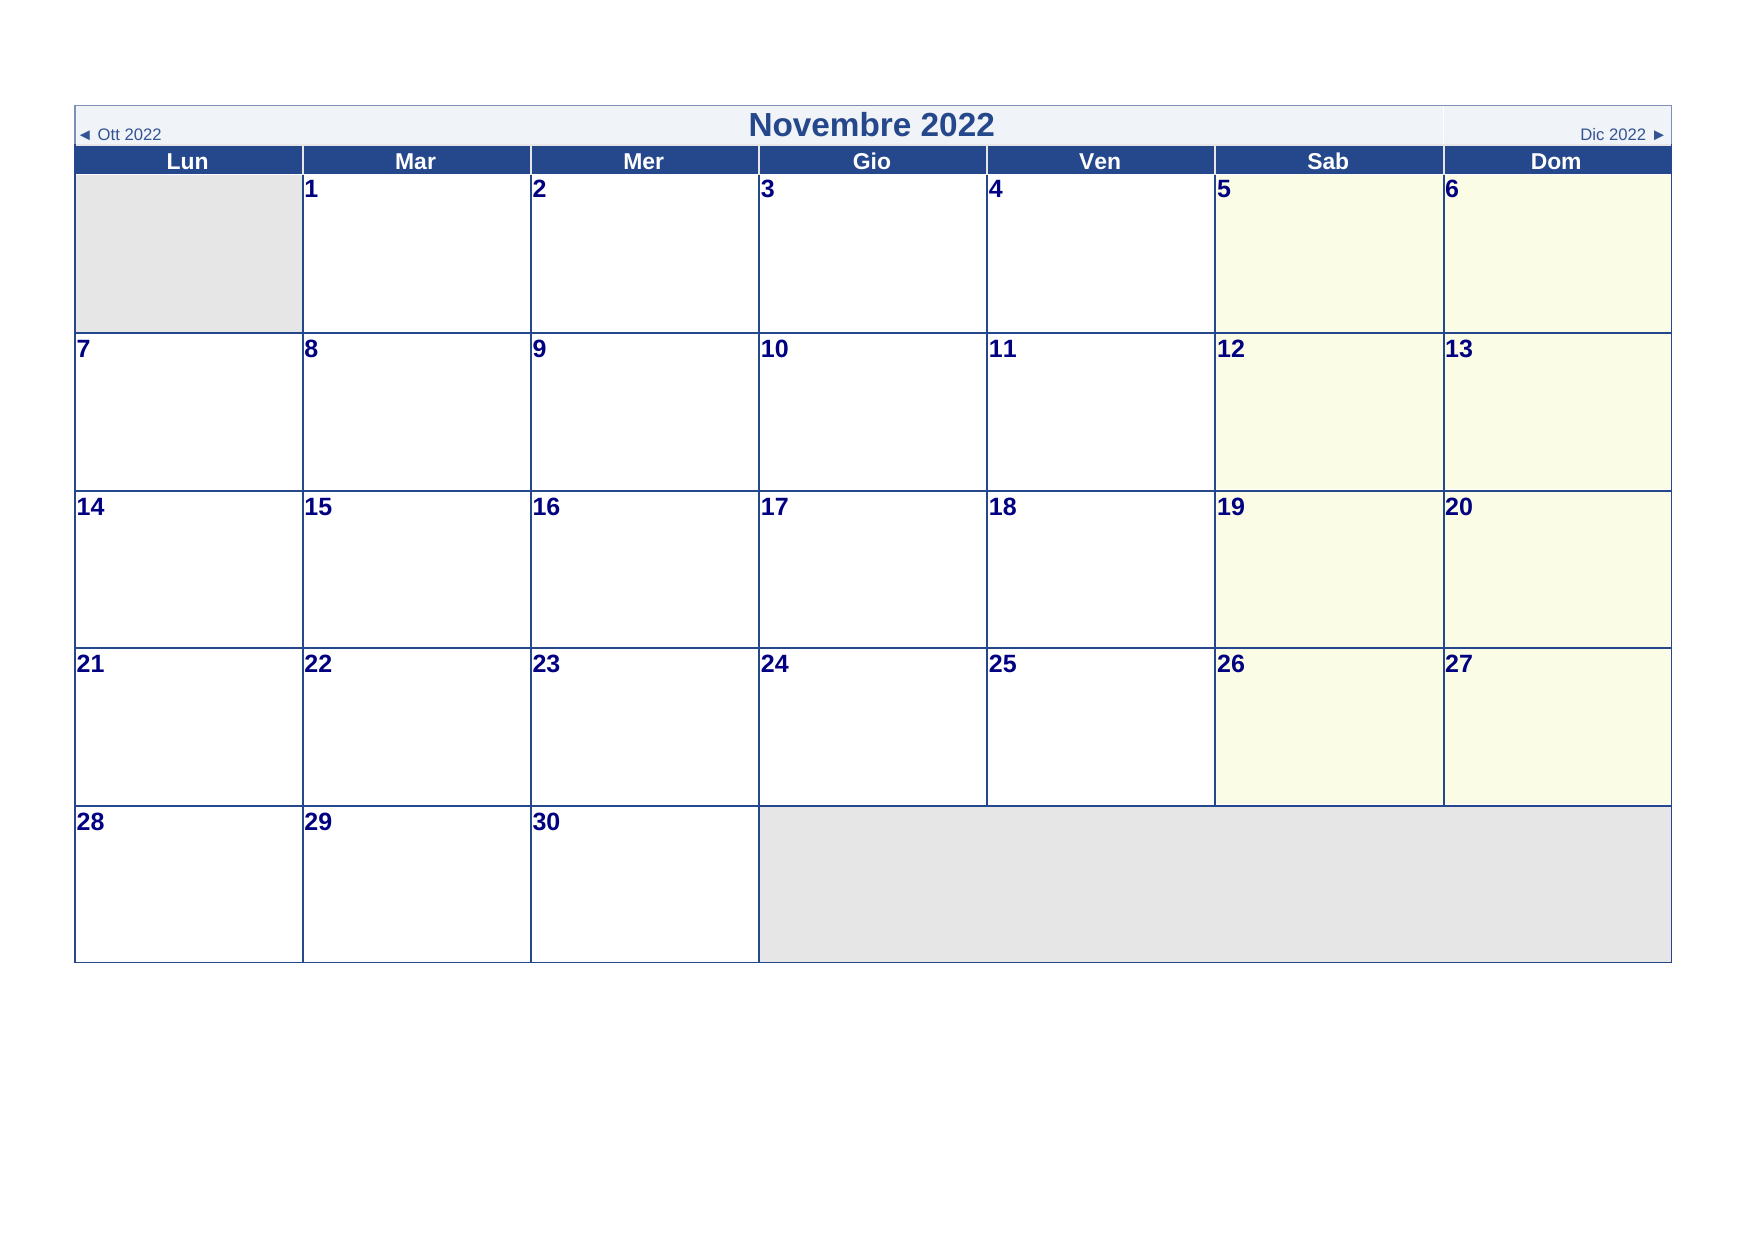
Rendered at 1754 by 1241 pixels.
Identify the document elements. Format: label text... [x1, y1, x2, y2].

table_cell 7 [76, 334, 302, 489]
table_cell 1 [304, 175, 530, 332]
table_cell 23 [532, 649, 758, 804]
table_cell 15 [304, 492, 530, 647]
table_cell 13 [1445, 334, 1671, 489]
table_cell 16 [532, 492, 758, 647]
table_cell 3 [760, 175, 986, 332]
table_cell 12 [1216, 334, 1443, 489]
table_cell 20 [1445, 492, 1671, 647]
table_cell Lun [76, 146, 302, 174]
table_cell 10 [760, 334, 986, 489]
table_cell 24 [760, 649, 986, 804]
table_cell Gio [760, 146, 986, 174]
table_cell Sab [1216, 146, 1443, 174]
table_cell 30 [532, 807, 758, 962]
table_cell 11 [988, 334, 1214, 489]
table_cell 19 [1216, 492, 1443, 647]
table_cell 2 [532, 175, 758, 332]
table_cell 14 [76, 492, 302, 647]
table_cell [76, 175, 302, 332]
table_cell 6 [1445, 175, 1671, 332]
table_header Novembre 2022 [303, 106, 1443, 144]
table_cell 28 [76, 807, 302, 962]
table_cell 21 [76, 649, 302, 804]
table_cell 27 [1445, 649, 1671, 804]
table_cell 17 [760, 492, 986, 647]
table_cell 8 [304, 334, 530, 489]
table_cell 26 [1216, 649, 1443, 804]
table_cell 29 [304, 807, 530, 962]
table_cell Dom [1445, 146, 1671, 174]
table_header ◄ Ott 2022 [76, 106, 303, 144]
table_header Dic 2022 ► [1444, 106, 1671, 144]
table_cell 5 [1216, 175, 1443, 332]
table_cell 22 [304, 649, 530, 804]
table_cell 25 [988, 649, 1214, 804]
table_cell 18 [988, 492, 1214, 647]
table_cell Ven [988, 146, 1214, 174]
table_cell Mer [532, 146, 758, 174]
table_cell 9 [532, 334, 758, 489]
table_cell [760, 807, 1671, 962]
table_cell Mar [304, 146, 530, 174]
table_cell 4 [988, 175, 1214, 332]
